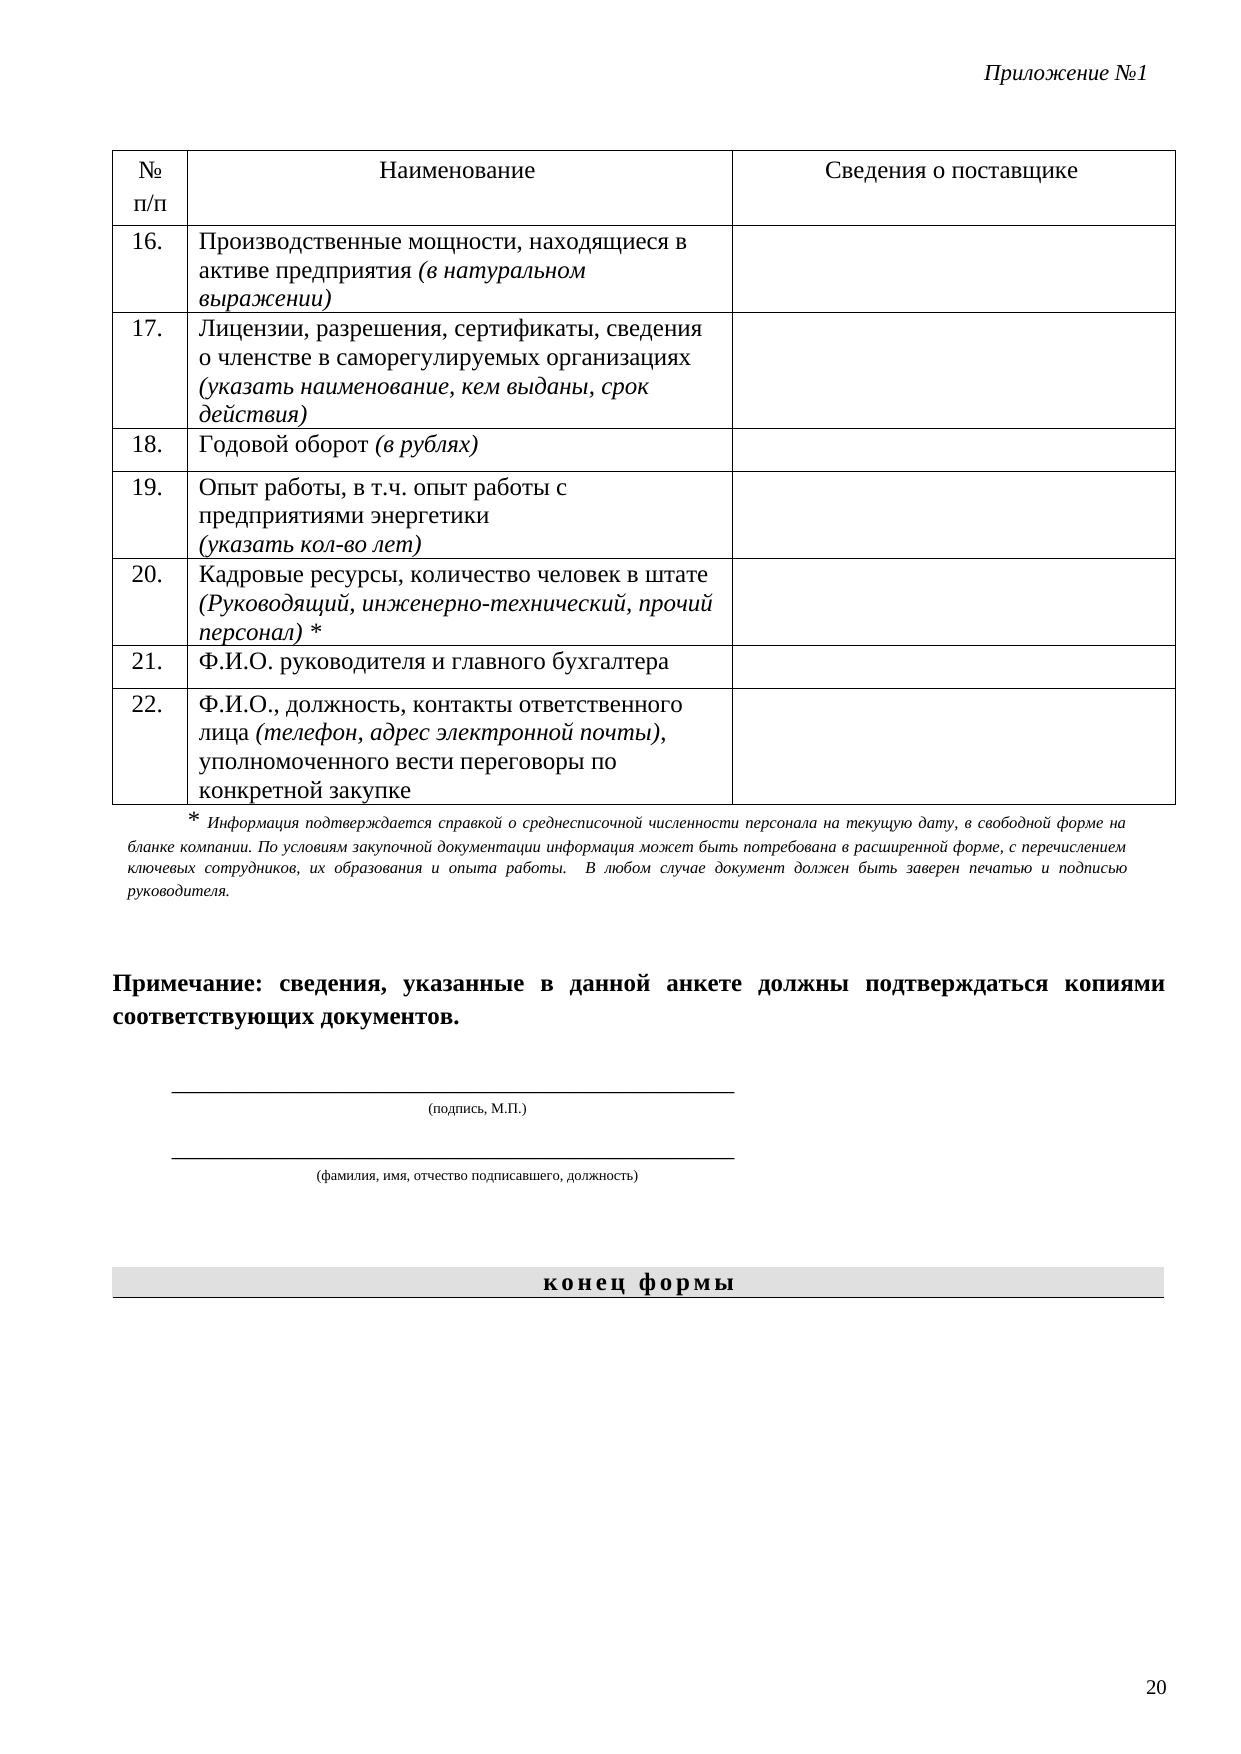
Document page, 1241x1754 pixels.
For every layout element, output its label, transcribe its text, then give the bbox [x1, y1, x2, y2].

table_header № п/п [113, 151, 187, 225]
text (фамилия, имя, отчество подписавшего, должность) [112, 1166, 783, 1195]
table_cell [113, 646, 187, 688]
table_cell Ф.И.О. руководителя и главного бухгалтера [188, 646, 732, 688]
table_cell [113, 472, 187, 558]
text * Информация подтверждается справкой о среднесписочной численности персонала на текущую дату, в свободной форме на бланке компании. По условиям закупочной документации информация может быть потребована в расширенной форме, с перечислением ключевых сотрудников, их образования и опыта работы. В любом случае документ должен быть заверен печатью и подписью руководителя. [127, 805, 1128, 899]
table_cell [733, 472, 1175, 558]
text _____________________________________________ [112, 1067, 1167, 1096]
table_cell Годовой оборот (в рублях) [188, 429, 732, 471]
table_cell [113, 429, 187, 471]
text конец формы [112, 1267, 1164, 1298]
table_cell [733, 646, 1175, 688]
text Примечание: сведения, указанные в данной анкете должны подтверждаться копиями соответствующих документов. [112, 968, 1167, 1030]
table_cell [733, 689, 1175, 804]
table_cell [733, 559, 1175, 645]
table_cell Ф.И.О., должность, контакты ответственного лица (телефон, адрес электронной почты), уполномоченного вести переговоры по конкретной закупке [188, 689, 732, 804]
text _____________________________________________ [112, 1133, 1167, 1162]
table_cell [113, 226, 187, 312]
table_cell [113, 689, 187, 804]
table_cell [113, 559, 187, 645]
table_header Наименование [188, 151, 732, 225]
table_cell Кадровые ресурсы, количество человек в штате (Руководящий, инженерно-технический, прочий персонал) * [188, 559, 732, 645]
table_cell [733, 429, 1175, 471]
table_cell Лицензии, разрешения, сертификаты, сведения о членстве в саморегулируемых организациях (указать наименование, кем выданы, срок действия) [188, 313, 732, 428]
table_header Сведения о поставщике [733, 151, 1175, 225]
table_cell Опыт работы, в т.ч. опыт работы с предприятиями энергетики (указать кол-во лет) [188, 472, 732, 558]
text (подпись, М.П.) [112, 1100, 783, 1129]
table_cell Производственные мощности, находящиеся в активе предприятия (в натуральном выражении) [188, 226, 732, 312]
table_cell [733, 226, 1175, 312]
table_cell [733, 313, 1175, 428]
table_cell [113, 313, 187, 428]
